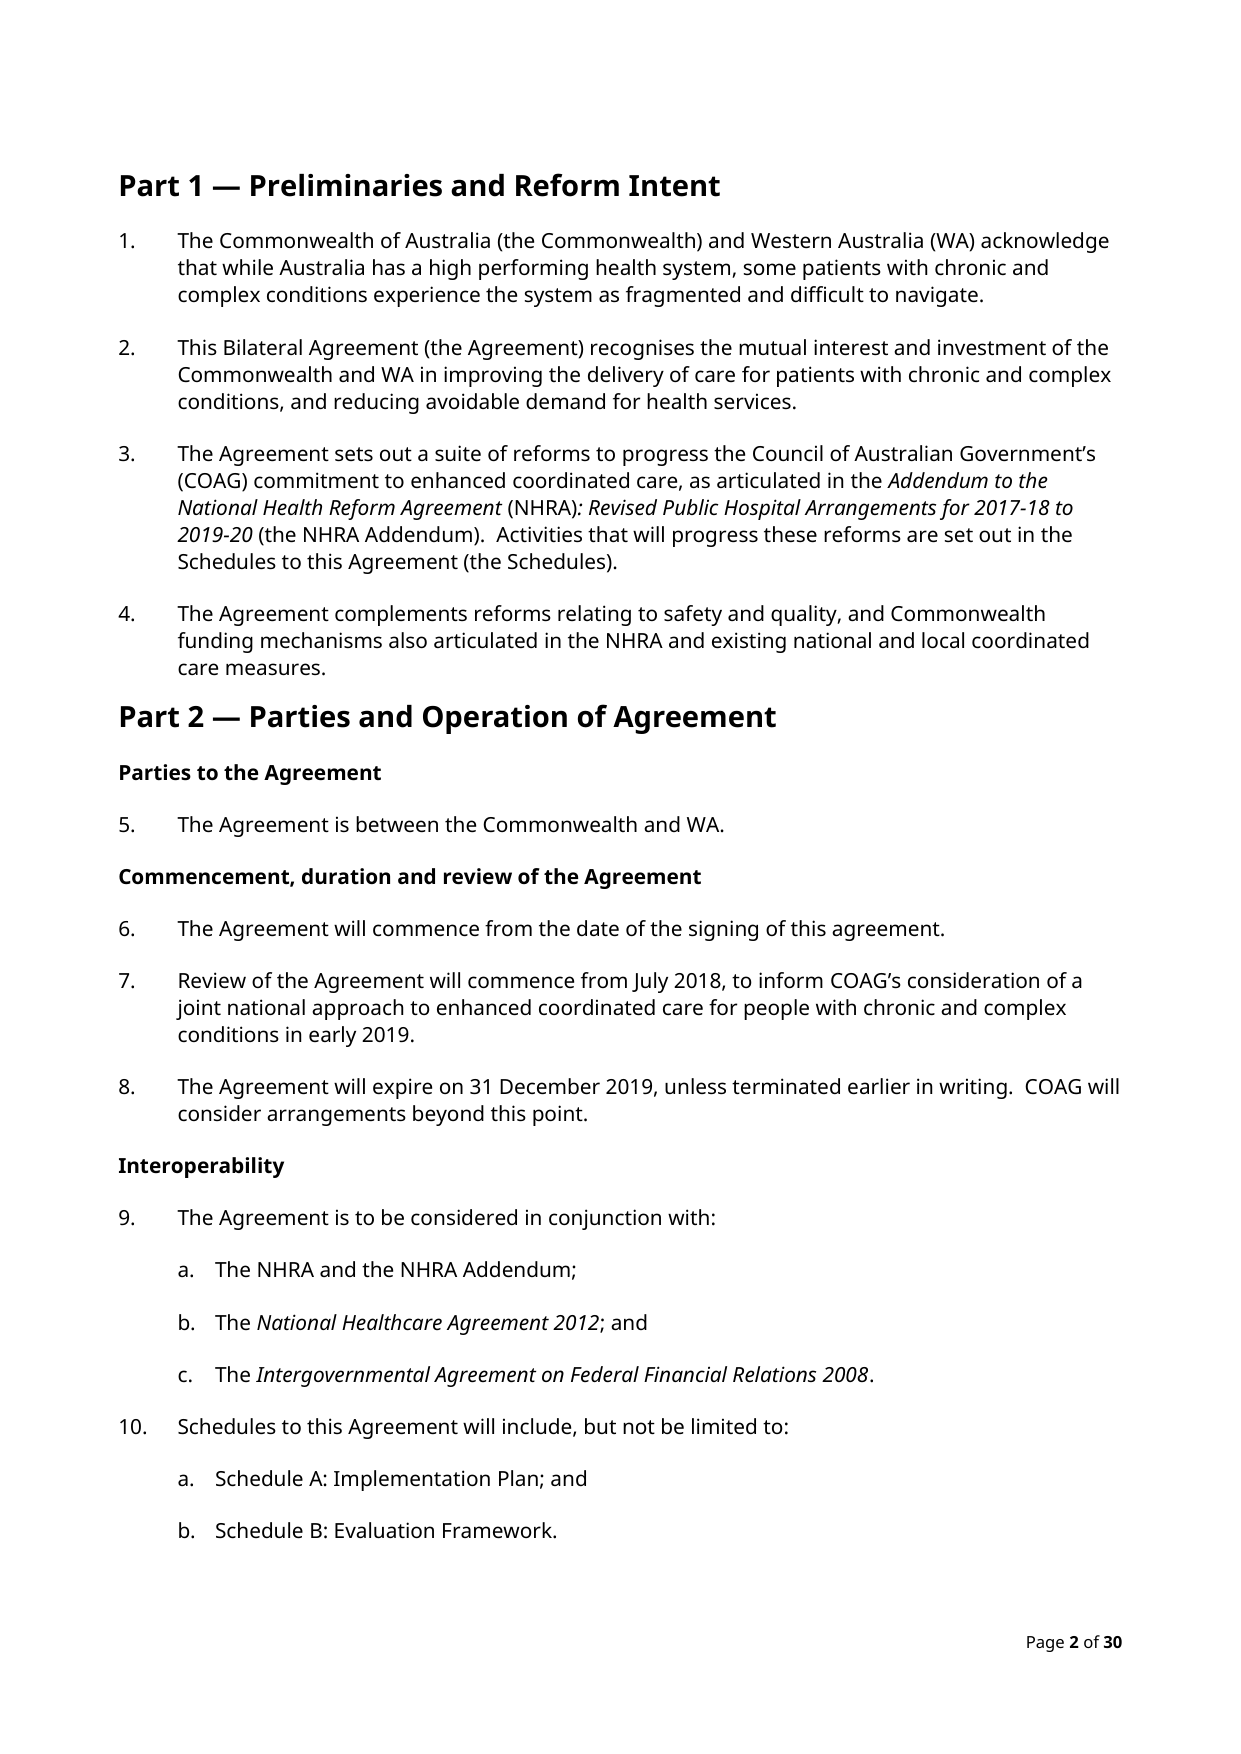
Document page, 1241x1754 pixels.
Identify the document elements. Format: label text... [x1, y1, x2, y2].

list Review of the Agreement will commence from July 2018, to inform COAG’s consideration of a joint national approach to enhanced coordinated care for people with chronic and complex conditions in early 2019. [118, 967, 1122, 1048]
subtitle Interoperability [118, 1152, 1122, 1179]
subtitle Part 2 — Parties and Operation of Agreement [118, 706, 1122, 733]
list Schedules to this Agreement will include, but not be limited to: [118, 1412, 1122, 1439]
list Schedule A: Implementation Plan; and [177, 1464, 1122, 1492]
list The NHRA and the NHRA Addendum; [177, 1256, 1122, 1283]
list The Agreement is to be considered in conjunction with: [118, 1204, 1122, 1231]
list The Agreement complements reforms relating to safety and quality, and Commonwealth funding mechanisms also articulated in the NHRA and existing national and local coordinated care measures. [118, 600, 1122, 681]
list The National Healthcare Agreement 2012; and [177, 1308, 1122, 1335]
list This Bilateral Agreement (the Agreement) recognises the mutual interest and investment of the Commonwealth and WA in improving the delivery of care for patients with chronic and complex conditions, and reducing avoidable demand for health services. [118, 333, 1122, 414]
list The Agreement will commence from the date of the signing of this agreement. [118, 914, 1122, 942]
text Part 1 — Preliminaries and Reform Intent [118, 175, 1122, 202]
list The Commonwealth of Australia (the Commonwealth) and Western Australia (WA) acknowledge that while Australia has a high performing health system, some patients with chronic and complex conditions experience the system as fragmented and difficult to navigate. [118, 227, 1122, 308]
list Schedule B: Evaluation Framework. [177, 1517, 1122, 1544]
list The Intergovernmental Agreement on Federal Financial Relations 2008. [177, 1360, 1122, 1387]
subtitle Parties to the Agreement [118, 758, 1122, 785]
list The Agreement sets out a suite of reforms to progress the Council of Australian Government’s (COAG) commitment to enhanced coordinated care, as articulated in the Addendum to the National Health Reform Agreement (NHRA): Revised Public Hospital Arrangements for 2017-18 to 2019-20 (the NHRA Addendum). Activities that will progress these reforms are set out in the Schedules to this Agreement (the Schedules). [118, 439, 1122, 575]
subtitle Commencement, duration and review of the Agreement [118, 862, 1122, 889]
list The Agreement is between the Commonwealth and WA. [118, 810, 1122, 837]
list The Agreement will expire on 31 December 2019, unless terminated earlier in writing. COAG will consider arrangements beyond this point. [118, 1073, 1122, 1127]
